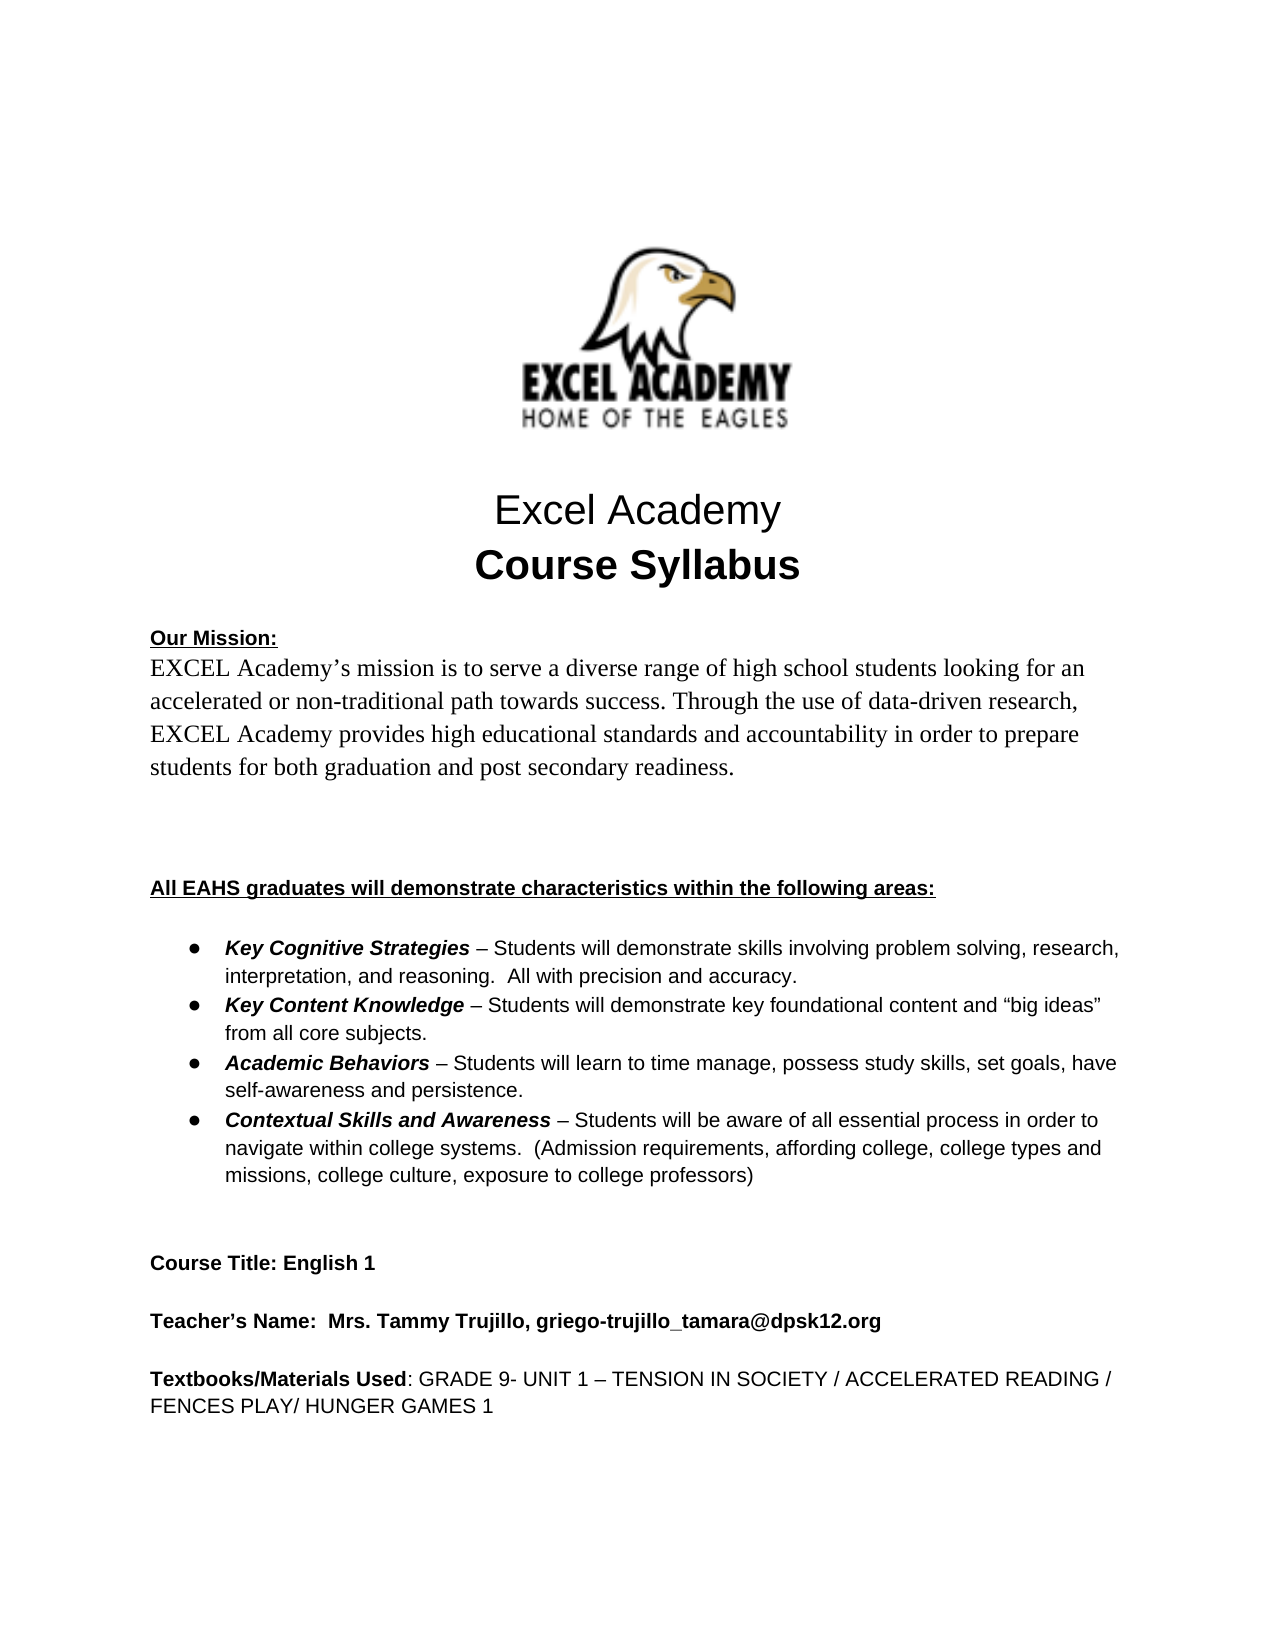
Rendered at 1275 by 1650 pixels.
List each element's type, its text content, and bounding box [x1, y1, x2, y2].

picture [417, 150, 858, 479]
list Contextual Skills and Awareness – Students will be aware of all essential process in order to navigate within college systems. (Admission requirements, affording college, college types and missions, college culture, exposure to college professors) [187, 1106, 1125, 1187]
list Key Cognitive Strategies – Students will demonstrate skills involving problem solving, research, interpretation, and reasoning. All with precision and accuracy. [187, 934, 1125, 987]
list Academic Behaviors – Students will learn to time manage, possess study skills, set goals, have self-awareness and persistence. [187, 1048, 1125, 1102]
text Textbooks/Materials Used: GRADE 9- UNIT 1 – TENSION IN SOCIETY / ACCELERATED READING / FENCES PLAY/ HUNGER GAMES 1 [150, 1367, 1125, 1418]
text Our Mission: [150, 626, 1125, 650]
text All EAHS graduates will demonstrate characteristics within the following areas: [150, 876, 1125, 900]
list Key Content Knowledge – Students will demonstrate key foundational content and “big ideas” from all core subjects. [187, 991, 1125, 1045]
text EXCEL Academy’s mission is to serve a diverse range of high school students looking for an accelerated or non-traditional path towards success. Through the use of data-driven research, EXCEL Academy provides high educational standards and accountability in order to prepare students for both graduation and post secondary readiness. [150, 653, 1125, 781]
text Course Syllabus [150, 540, 1125, 588]
text Teacher’s Name: Mrs. Tammy Trujillo, griego-trujillo_tamara@dpsk12.org [150, 1309, 1125, 1333]
text Course Title: English 1 [150, 1251, 1125, 1275]
text Excel Academy [150, 485, 1125, 533]
